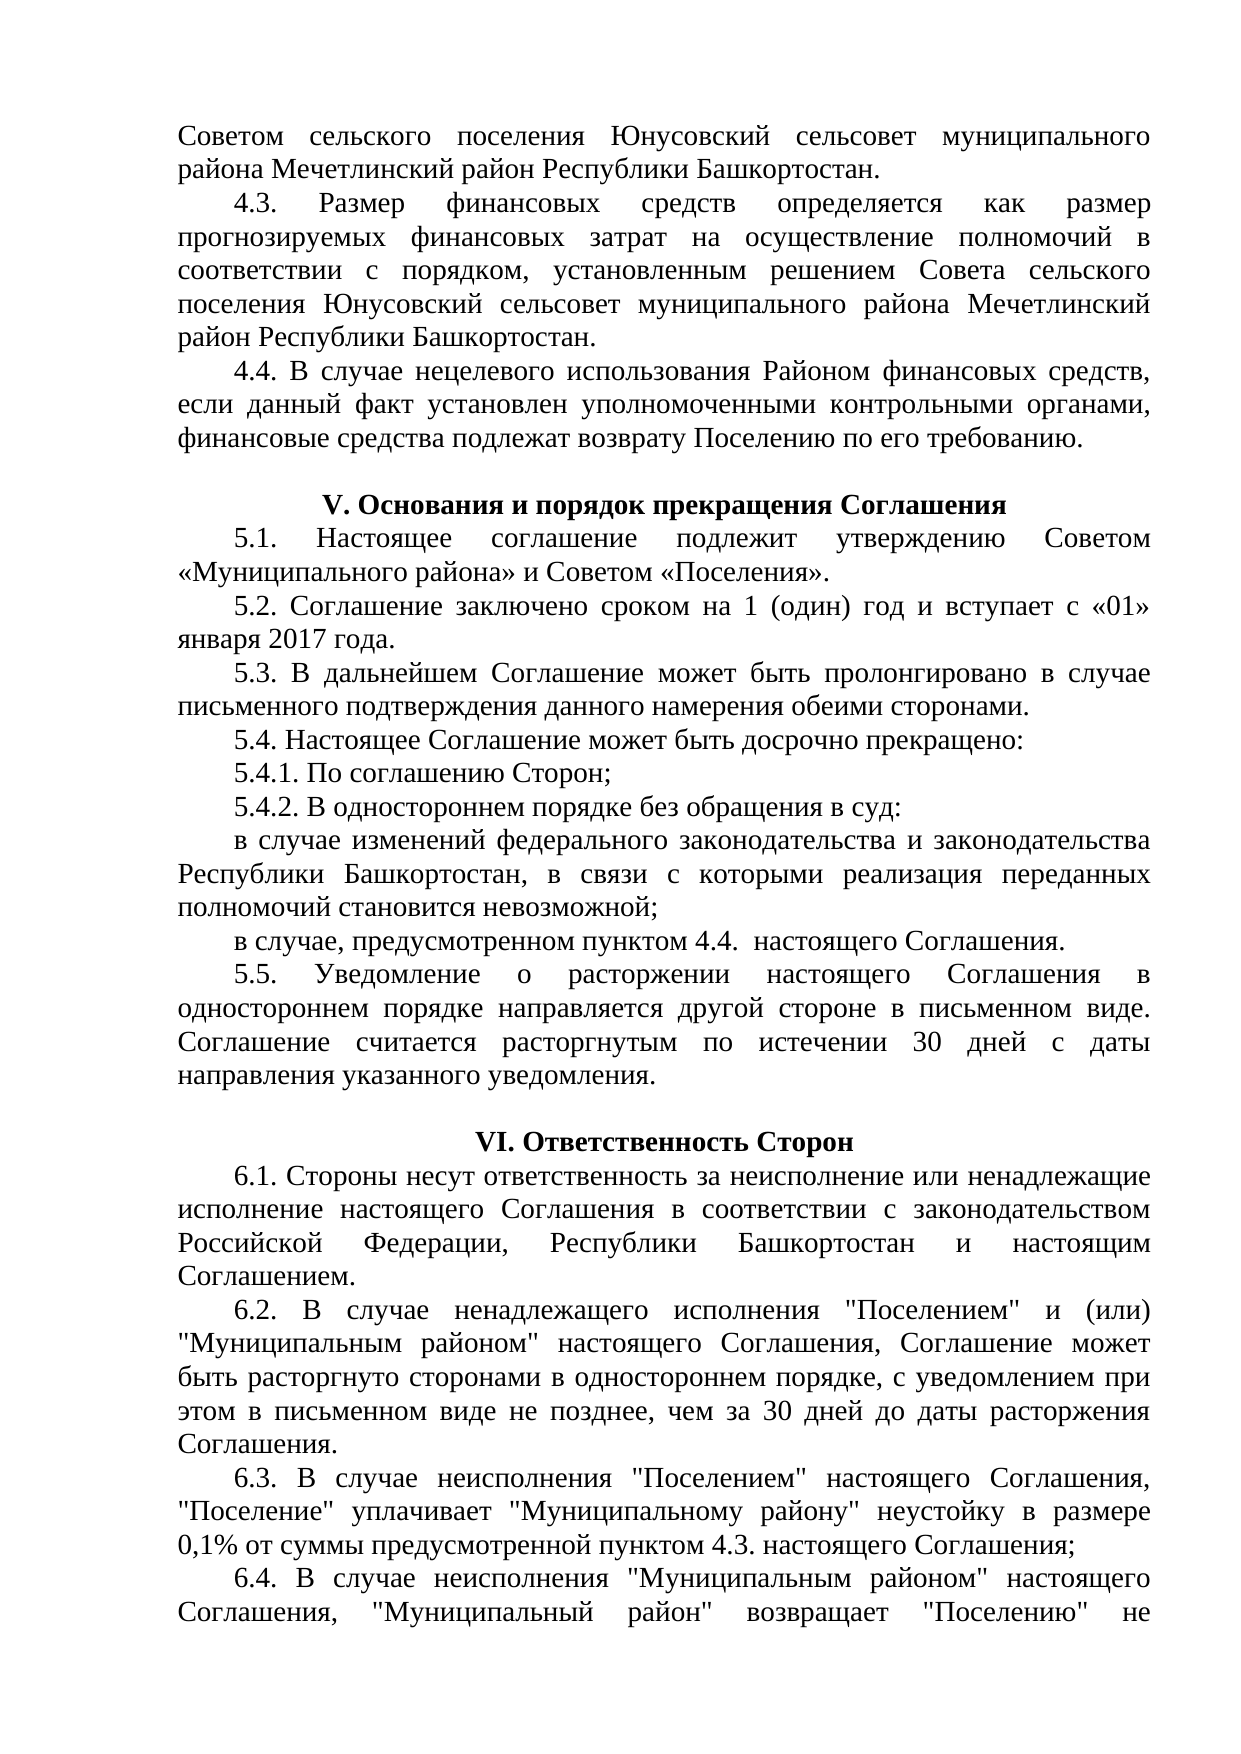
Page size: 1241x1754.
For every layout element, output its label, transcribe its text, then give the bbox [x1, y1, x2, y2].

text 5.4.1. По соглашению Сторон; [177, 755, 1152, 789]
text 4.3. Размер финансовых средств определяется как размер прогнозируемых финансовых затрат на осуществление полномочий в соответствии с порядком, установленным решением Совета сельского поселения Юнусовский сельсовет муниципального района Мечетлинский район Республики Башкортостан. [177, 185, 1152, 353]
text 6.1. Стороны несут ответственность за неисполнение или ненадлежащие исполнение настоящего Соглашения в соответствии с законодательством Российской Федерации, Республики Башкортостан и настоящим Соглашением. [177, 1158, 1152, 1292]
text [177, 1560, 1152, 1627]
text 4.4. В случае нецелевого использования Районом финансовых средств, если данный факт установлен уполномоченными контрольными органами, финансовые средства подлежат возврату Поселению по его требованию. [177, 353, 1152, 453]
text 5.4. Настоящее Соглашение может быть досрочно прекращено: [177, 722, 1152, 755]
text в случае изменений федерального законодательства и законодательства Республики Башкортостан, в связи с которыми реализация переданных полномочий становится невозможной; [177, 822, 1152, 923]
text 5.3. В дальнейшем Соглашение может быть пролонгировано в случае письменного подтверждения данного намерения обеими сторонами. [177, 655, 1152, 722]
text 5.2. Соглашение заключено сроком на 1 (один) год и вступает с «01» января 2017 года. [177, 588, 1152, 655]
text 5.1. Настоящее соглашение подлежит утверждению Советом «Муниципального района» и Советом «Поселения». [177, 521, 1152, 588]
text 5.5. Уведомление о расторжении настоящего Соглашения в одностороннем порядке направляется другой стороне в письменном виде. Соглашение считается расторгнутым по истечении 30 дней с даты направления указанного уведомления. [177, 957, 1152, 1091]
text 6.2. В случае ненадлежащего исполнения "Поселением" и (или) "Муниципальным районом" настоящего Соглашения, Соглашение может быть расторгнуто сторонами в одностороннем порядке, с уведомлением при этом в письменном виде не позднее, чем за 30 дней до даты расторжения Соглашения. [177, 1292, 1152, 1460]
text VI. Ответственность Сторон [177, 1124, 1152, 1158]
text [177, 118, 1152, 185]
text в случае, предусмотренном пунктом 4.4. настоящего Соглашения. [177, 923, 1152, 957]
text 5.4.2. В одностороннем порядке без обращения в суд: [177, 789, 1152, 822]
text 6.3. В случае неисполнения "Поселением" настоящего Соглашения, "Поселение" уплачивает "Муниципальному району" неустойку в размере 0,1% от суммы предусмотренной пунктом 4.3. настоящего Соглашения; [177, 1460, 1152, 1560]
text V. Основания и порядок прекращения Соглашения [177, 487, 1152, 521]
